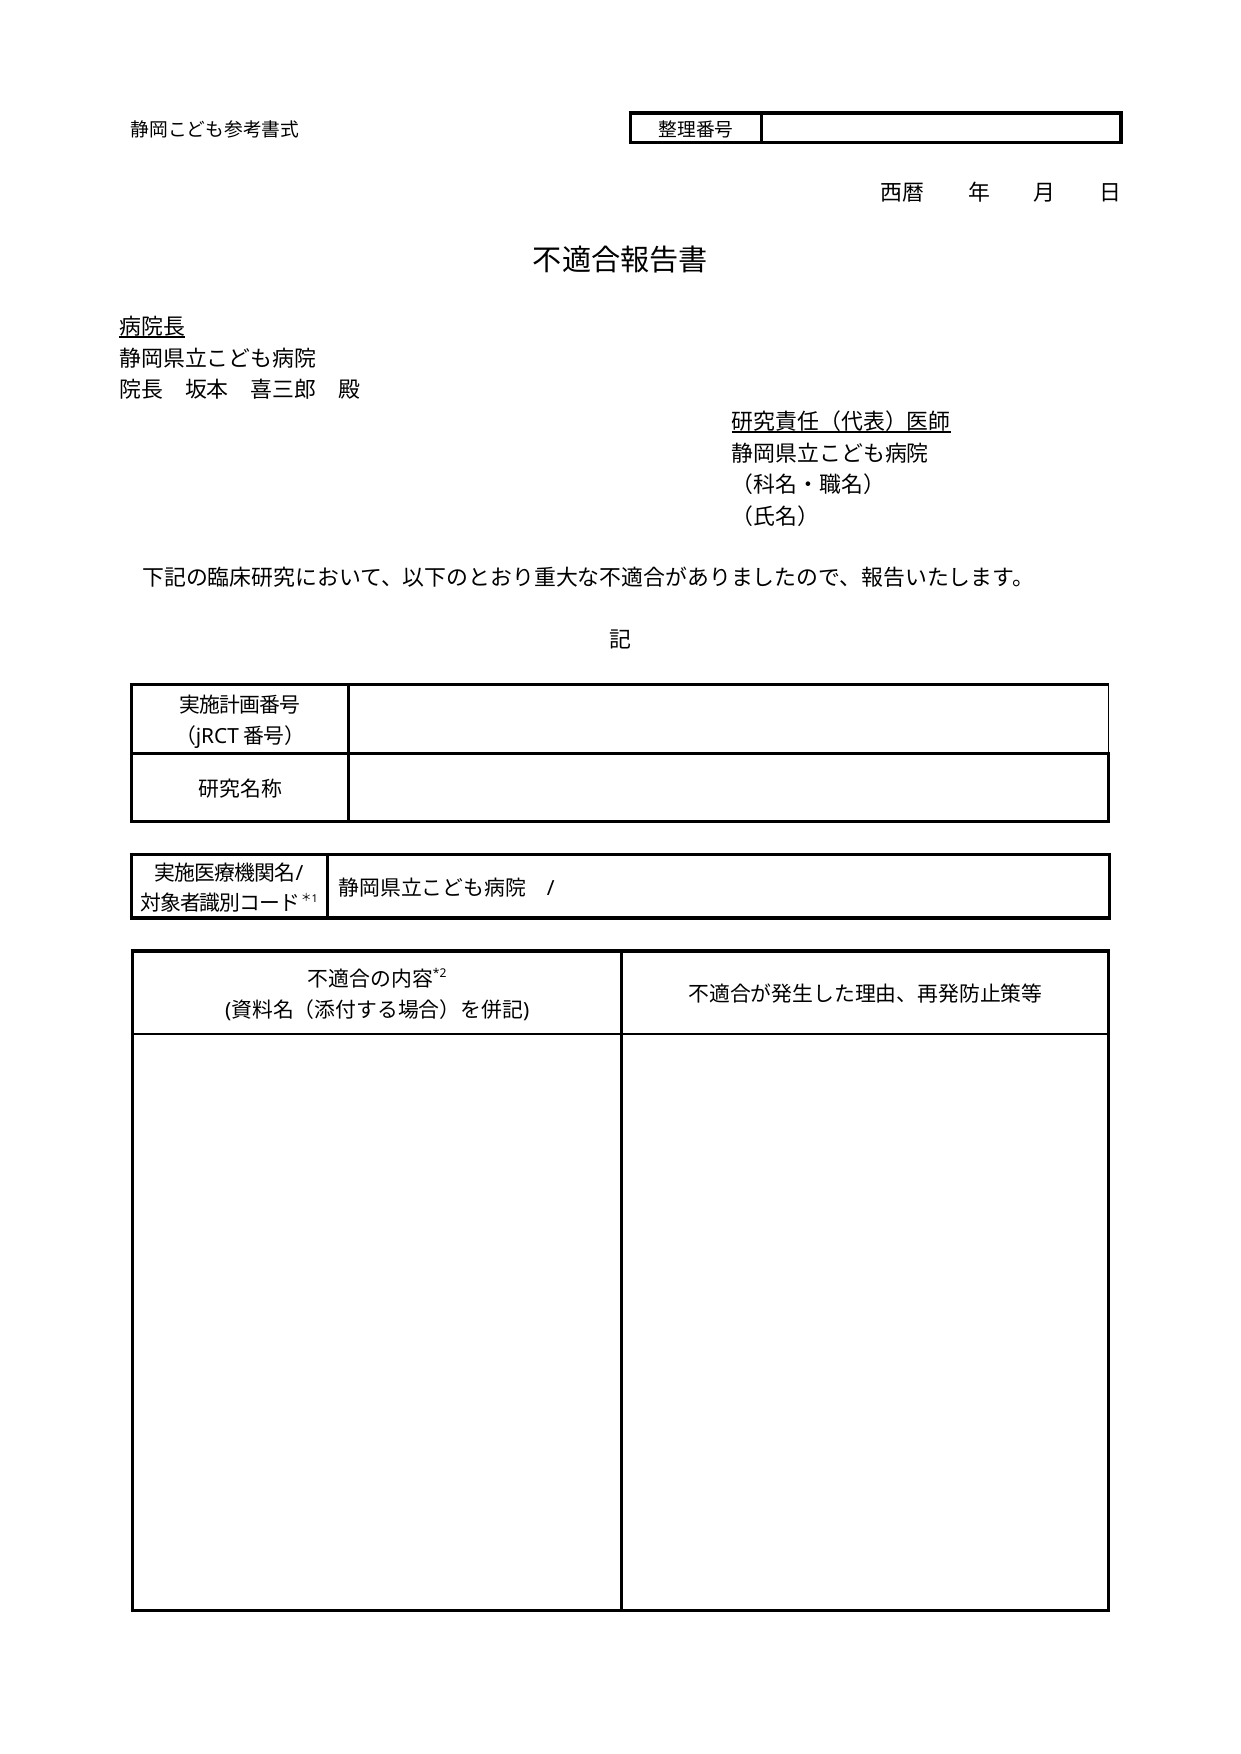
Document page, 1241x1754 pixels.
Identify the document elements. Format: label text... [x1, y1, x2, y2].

table_header [763, 115, 1119, 141]
text 静岡県立こども病院 [644, 436, 1121, 467]
table_header [350, 686, 1108, 752]
text 院長 坂本 喜三郎 殿 [119, 372, 1121, 404]
text 不適合報告書 [119, 237, 1121, 279]
text （氏名） [644, 499, 1121, 531]
text 記 [119, 622, 1121, 653]
table_header 整理番号 [632, 115, 760, 141]
table_header 静岡県立こども病院 / [329, 856, 1108, 916]
table_header 不適合が発生した理由、再発防止策等 [623, 953, 1107, 1033]
table_cell 研究名称 [133, 755, 347, 820]
table_header 実施計画番号 （jRCT番号） [133, 686, 347, 752]
table_cell [623, 1035, 1107, 1609]
text （科名・職名） [644, 467, 1121, 499]
text 静岡県立こども病院 [119, 341, 1121, 372]
text 病院長 [119, 309, 1121, 341]
table_cell [350, 755, 1107, 820]
text 下記の臨床研究において、以下のとおり重大な不適合がありましたので、報告いたします。 [119, 560, 1121, 592]
table_cell [134, 1035, 620, 1609]
text 研究責任（代表）医師 [644, 404, 1121, 436]
table_header 静岡こども参考書式 [119, 111, 629, 141]
table_header 不適合の内容*2 (資料名（添付する場合）を併記) [134, 953, 620, 1033]
table_header 実施医療機関名/ 対象者識別コード＊1 [133, 856, 326, 916]
text 西暦 年 月 日 [119, 175, 1121, 207]
